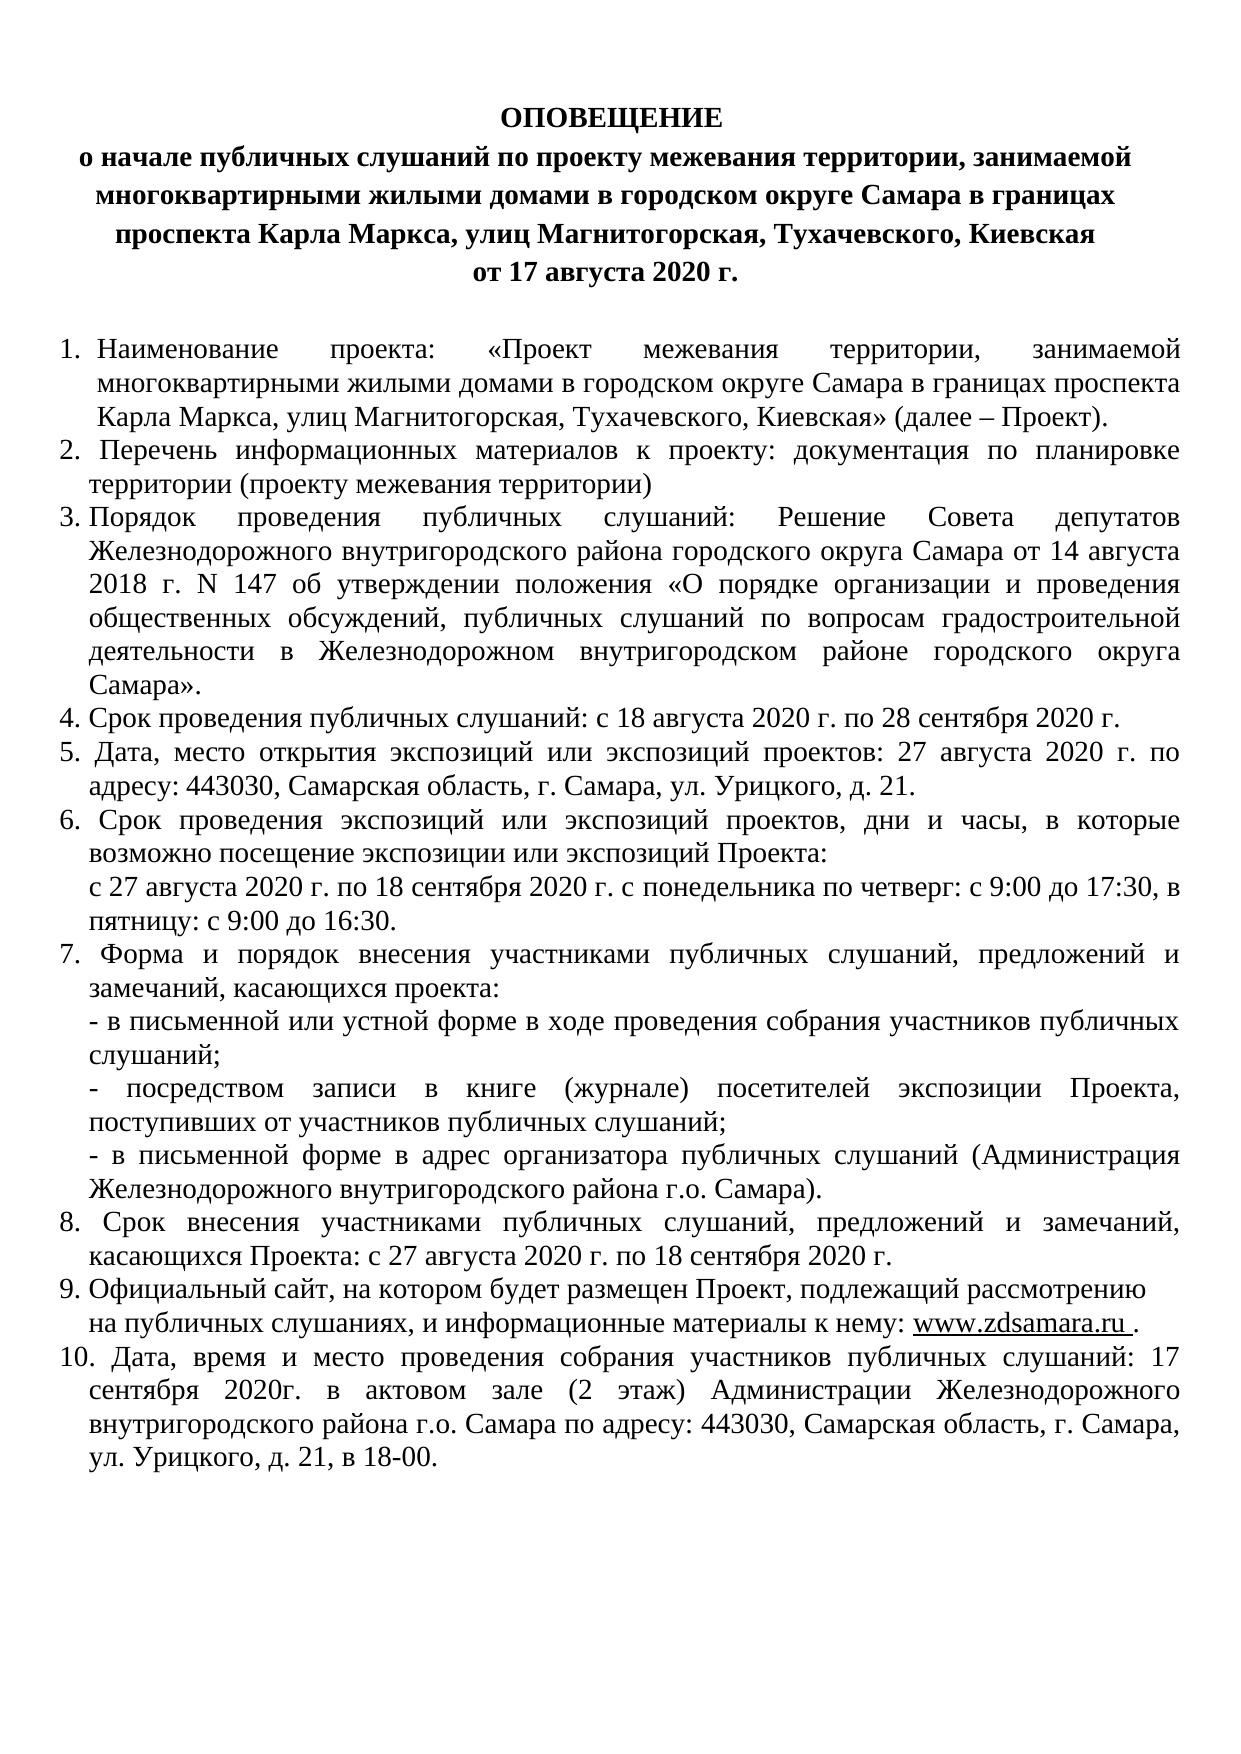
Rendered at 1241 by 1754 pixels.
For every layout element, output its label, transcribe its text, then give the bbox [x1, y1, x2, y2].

text - посредством записи в книге (журнале) посетителей экспозиции Проекта, поступивших от участников публичных слушаний; [88, 1070, 1181, 1137]
text о начале публичных слушаний по проекту межевания территории, занимаемой многоквартирными жилыми домами в городском округе Самара в границах проспекта Карла Маркса, улиц Магнитогорская, Тухачевского, Киевская [59, 139, 1152, 249]
text 5. Дата, место открытия экспозиций или экспозиций проектов: 27 августа 2020 г. по адресу: 443030, Самарская область, г. Самара, ул. Урицкого, д. 21. [59, 734, 1181, 802]
text 3. Порядок проведения публичных слушаний: Решение Совета депутатов Железнодорожного внутригородского района городского округа Самара от 14 августа 2018 г. N 147 об утверждении положения «О порядке организации и проведения общественных обсуждений, публичных слушаний по вопросам градостроительной деятельности в Железнодорожном внутригородском районе городского округа Самара». [59, 499, 1181, 701]
text 10. Дата, время и место проведения собрания участников публичных слушаний: 17 сентября 2020г. в актовом зале (2 этаж) Администрации Железнодорожного внутригородского района г.о. Самара по адресу: 443030, Самарская область, г. Самара, ул. Урицкого, д. 21, в 18-00. [59, 1339, 1181, 1473]
text 2. Перечень информационных материалов к проекту: документация по планировке территории (проекту межевания территории) [59, 432, 1181, 499]
text - в письменной форме в адрес организатора публичных слушаний (Администрация Железнодорожного внутригородского района г.о. Самара). [88, 1137, 1181, 1204]
text 7. Форма и порядок внесения участниками публичных слушаний, предложений и замечаний, касающихся проекта: [59, 936, 1181, 1003]
text 4. Срок проведения публичных слушаний: с 18 августа 2020 г. по 28 сентября 2020 г. [59, 701, 1181, 734]
text - в письменной или устной форме в ходе проведения собрания участников публичных слушаний; [88, 1003, 1181, 1070]
text 8. Срок внесения участниками публичных слушаний, предложений и замечаний, касающихся Проекта: с 27 августа 2020 г. по 18 сентября 2020 г. [59, 1204, 1181, 1272]
text с 27 августа 2020 г. по 18 сентября 2020 г. с понедельника по четверг: с 9:00 до 17:30, в пятницу: с 9:00 до 16:30. [88, 869, 1181, 936]
text от 17 августа 2020 г. [59, 254, 1152, 288]
text 6. Срок проведения экспозиций или экспозиций проектов, дни и часы, в которые возможно посещение экспозиции или экспозиций Проекта: [59, 802, 1181, 869]
text 9. Официальный сайт, на котором будет размещен Проект, подлежащий рассмотрению [59, 1272, 1181, 1305]
text ОПОВЕЩЕНИЕ [177, 100, 1152, 134]
list Наименование проекта: «Проект межевания территории, занимаемой многоквартирными жилыми домами в городском округе Самара в границах проспекта Карла Маркса, улиц Магнитогорская, Тухачевского, Киевская» (далее – Проект). [59, 332, 1181, 432]
text на публичных слушаниях, и информационные материалы к нему: www.zdsamara.ru . [59, 1305, 1181, 1339]
